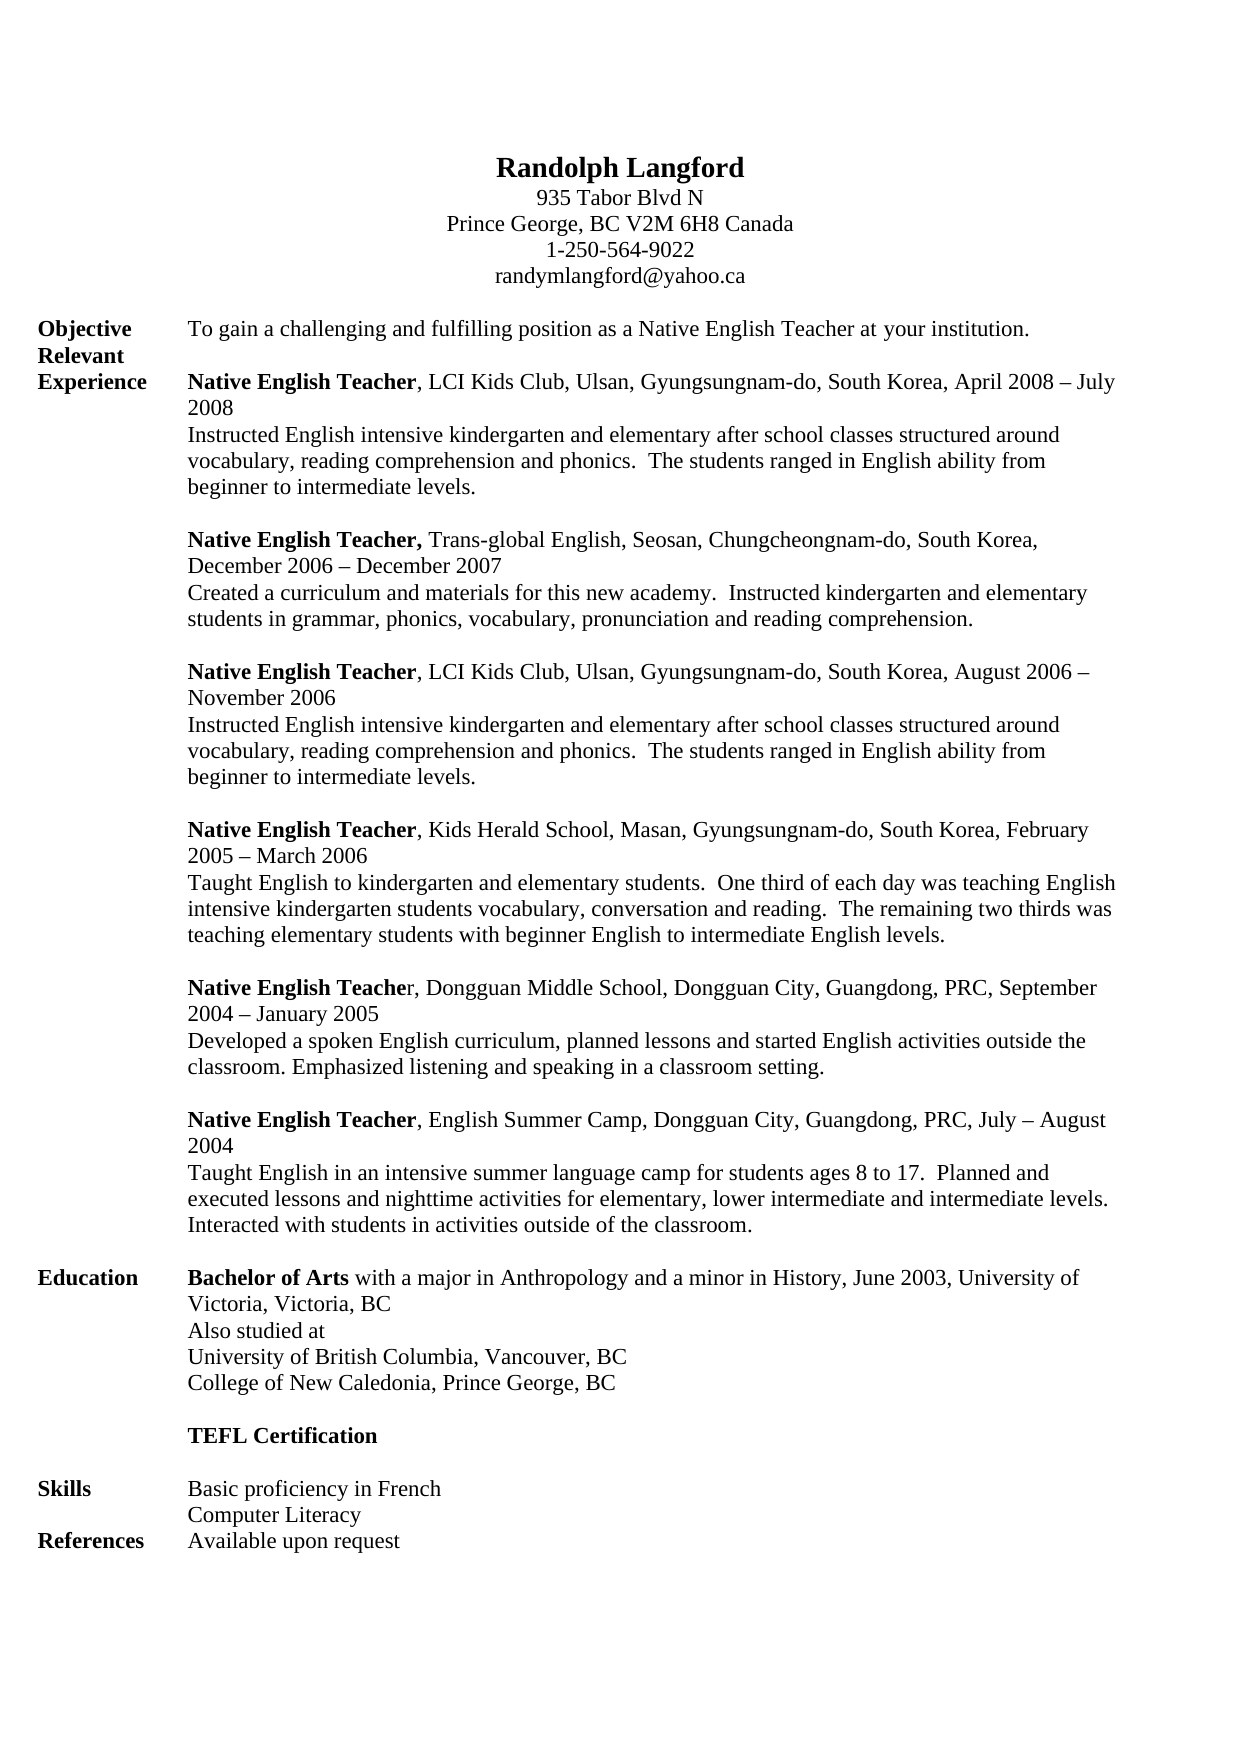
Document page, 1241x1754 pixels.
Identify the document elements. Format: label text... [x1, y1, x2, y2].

text University of British Columbia, Vancouver, BC [37, 1343, 1128, 1369]
text randymlangford@yahoo.ca [112, 263, 1128, 289]
text Relevant [37, 342, 1128, 368]
text Native English Teacher, Dongguan Middle School, Dongguan City, Guangdong, PRC, September 2004 – January 2005 [37, 974, 1128, 1027]
text Instructed English intensive kindergarten and elementary after school classes structured around vocabulary, reading comprehension and phonics. The students ranged in English ability from beginner to intermediate levels. [37, 421, 1128, 500]
text Taught English to kindergarten and elementary students. One third of each day was teaching English intensive kindergarten students vocabulary, conversation and reading. The remaining two thirds was teaching elementary students with beginner English to intermediate English levels. [37, 869, 1128, 948]
text Skills Basic proficiency in French [37, 1475, 1128, 1501]
text Native English Teacher, LCI Kids Club, Ulsan, Gyungsungnam-do, South Korea, August 2006 – November 2006 [187, 658, 1128, 711]
text 935 Tabor Blvd N [112, 183, 1128, 210]
text Computer Literacy [37, 1501, 1128, 1528]
text Education Bachelor of Arts with a major in Anthropology and a minor in History, June 2003, University of Victoria, Victoria, BC [37, 1264, 1128, 1317]
text Native English Teacher, Trans-global English, Seosan, Chungcheongnam-do, South Korea, December 2006 – December 2007 [187, 526, 1128, 579]
text 1-250-564-9022 [112, 236, 1128, 263]
text Created a curriculum and materials for this new academy. Instructed kindergarten and elementary students in grammar, phonics, vocabulary, pronunciation and reading comprehension. [37, 579, 1128, 632]
text Randolph Langford [112, 150, 1128, 183]
text TEFL Certification [37, 1422, 1128, 1448]
text College of New Caledonia, Prince George, BC [37, 1369, 1128, 1396]
text Experience Native English Teacher, LCI Kids Club, Ulsan, Gyungsungnam-do, South Korea, April 2008 – July 2008 [37, 368, 1128, 421]
text Also studied at [37, 1317, 1128, 1343]
text Native English Teacher, English Summer Camp, Dongguan City, Guangdong, PRC, July – August 2004 [37, 1106, 1128, 1159]
text Taught English in an intensive summer language camp for students ages 8 to 17. Planned and executed lessons and nighttime activities for elementary, lower intermediate and intermediate levels. Interacted with students in activities outside of the classroom. [37, 1159, 1128, 1238]
text Native English Teacher, Kids Herald School, Masan, Gyungsungnam-do, South Korea, February 2005 – March 2006 [37, 816, 1128, 869]
text Developed a spoken English curriculum, planned lessons and started English activities outside the classroom. Emphasized listening and speaking in a classroom setting. [37, 1027, 1128, 1079]
text Prince George, BC V2M 6H8 Canada [112, 210, 1128, 236]
text References Available upon request [37, 1528, 1128, 1554]
text Objective To gain a challenging and fulfilling position as a Native English Teacher at your institution. [37, 315, 1128, 342]
text Instructed English intensive kindergarten and elementary after school classes structured around vocabulary, reading comprehension and phonics. The students ranged in English ability from beginner to intermediate levels. [37, 711, 1128, 790]
